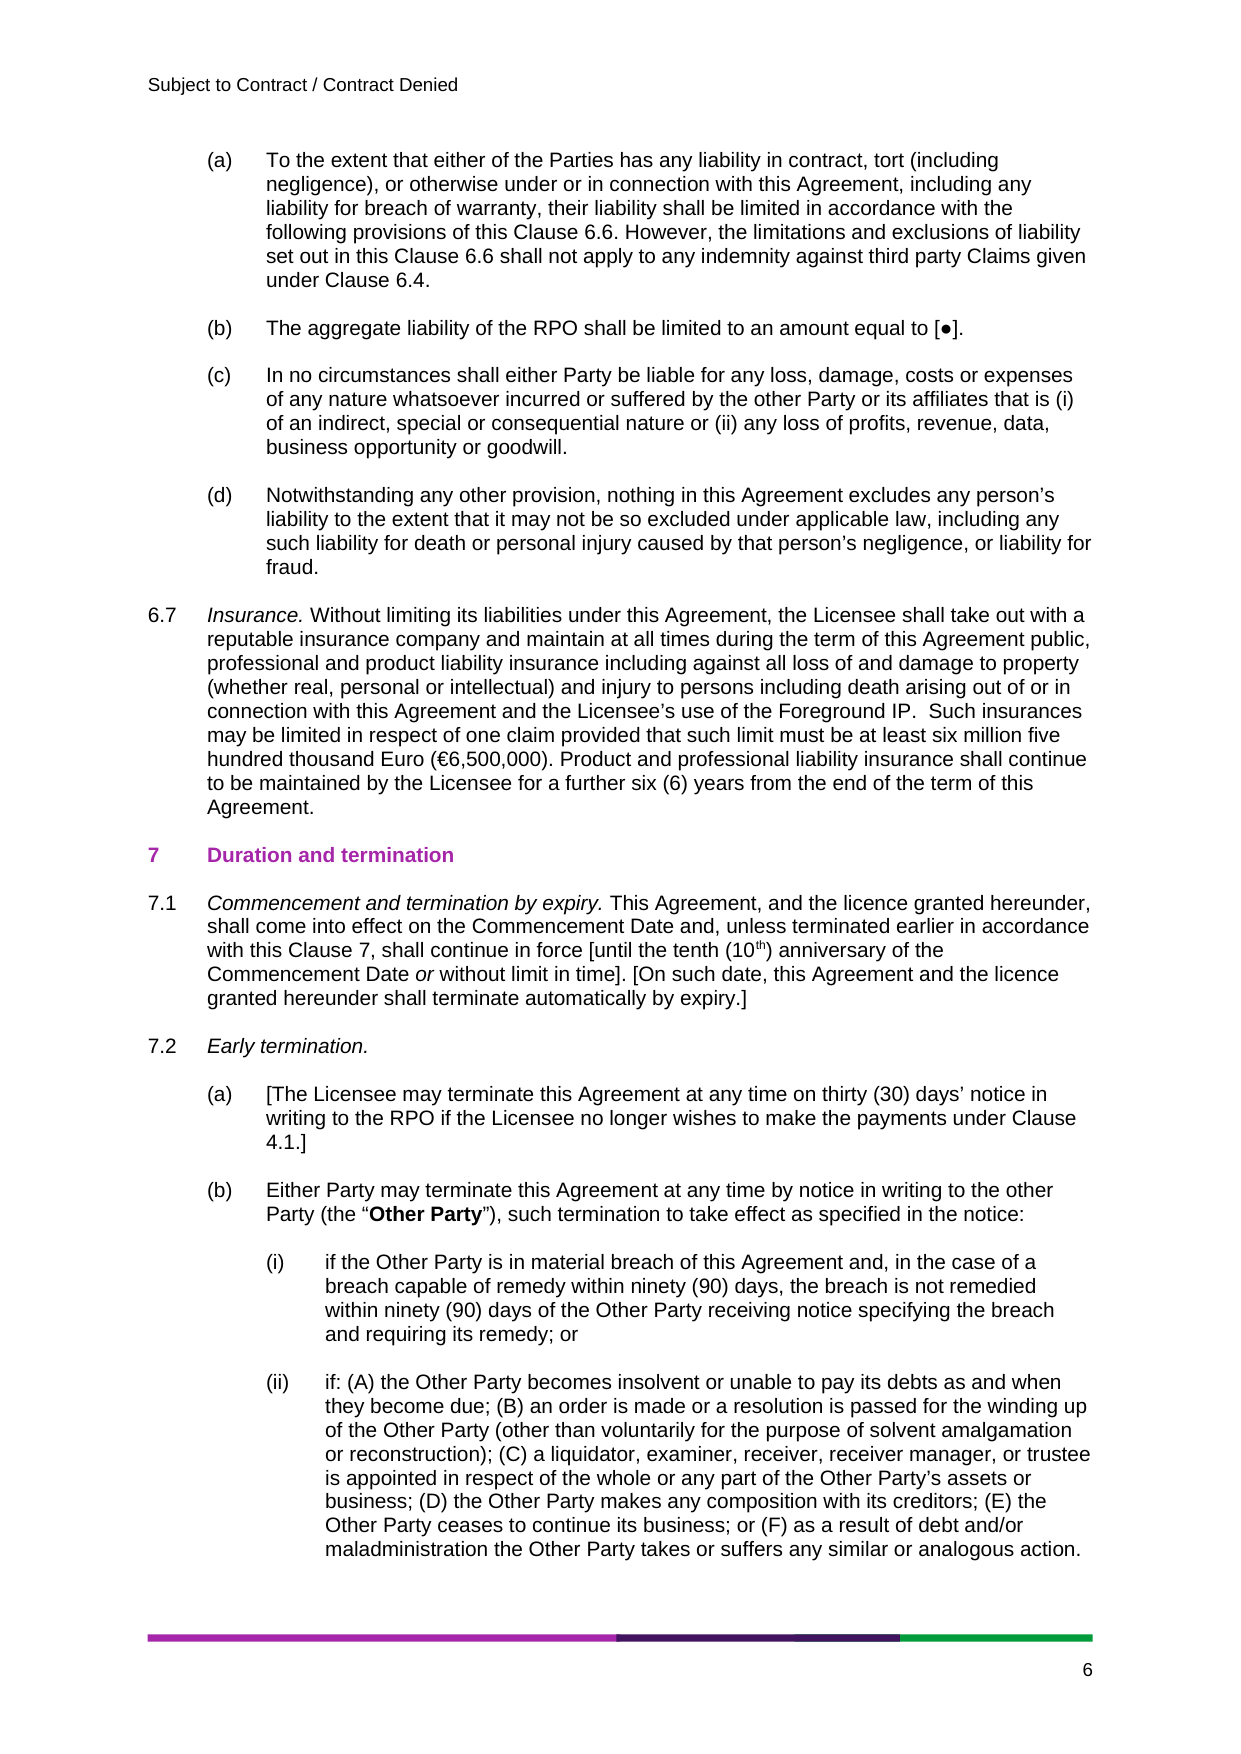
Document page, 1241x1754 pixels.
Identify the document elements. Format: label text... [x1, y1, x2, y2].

list Insurance. Without limiting its liabilities under this Agreement, the Licensee shall take out with a reputable insurance company and maintain at all times during the term of this Agreement public, professional and product liability insurance including against all loss of and damage to property (whether real, personal or intellectual) and injury to persons including death arising out of or in connection with this Agreement and the Licensee’s use of the Foreground IP. Such insurances may be limited in respect of one claim provided that such limit must be at least six million five hundred thousand Euro (€6,500,000). Product and professional liability insurance shall continue to be maintained by the Licensee for a further six (6) years from the end of the term of this Agreement. [148, 603, 1092, 818]
list Duration and termination [148, 842, 1092, 866]
list The aggregate liability of the RPO shall be limited to an amount equal to [●]. [207, 315, 1092, 339]
list Either Party may terminate this Agreement at any time by notice in writing to the other Party (the “Other Party”), such termination to take effect as specified in the notice: [207, 1178, 1092, 1226]
list Commencement and termination by expiry. This Agreement, and the licence granted hereunder, shall come into effect on the Commencement Date and, unless terminated earlier in accordance with this Clause 7, shall continue in force [until the tenth (10th) anniversary of the Commencement Date or without limit in time]. [On such date, this Agreement and the licence granted hereunder shall terminate automatically by expiry.] [148, 890, 1092, 1010]
list To the extent that either of the Parties has any liability in contract, tort (including negligence), or otherwise under or in connection with this Agreement, including any liability for breach of warranty, their liability shall be limited in accordance with the following provisions of this Clause 6.6. However, the limitations and exclusions of liability set out in this Clause 6.6 shall not apply to any indemnity against third party Claims given under Clause 6.4. [207, 148, 1092, 291]
list if the Other Party is in material breach of this Agreement and, in the case of a breach capable of remedy within ninety (90) days, the breach is not remedied within ninety (90) days of the Other Party receiving notice specifying the breach and requiring its remedy; or [266, 1250, 1092, 1346]
list if: (A) the Other Party becomes insolvent or unable to pay its debts as and when they become due; (B) an order is made or a resolution is passed for the winding up of the Other Party (other than voluntarily for the purpose of solvent amalgamation or reconstruction); (C) a liquidator, examiner, receiver, receiver manager, or trustee is appointed in respect of the whole or any part of the Other Party’s assets or business; (D) the Other Party makes any composition with its creditors; (E) the Other Party ceases to continue its business; or (F) as a result of debt and/or maladministration the Other Party takes or suffers any similar or analogous action. [266, 1369, 1092, 1561]
list [The Licensee may terminate this Agreement at any time on thirty (30) days’ notice in writing to the RPO if the Licensee no longer wishes to make the payments under Clause 4.1.] [207, 1082, 1092, 1154]
list Early termination. [148, 1034, 1092, 1058]
list Notwithstanding any other provision, nothing in this Agreement excludes any person’s liability to the extent that it may not be so excluded under applicable law, including any such liability for death or personal injury caused by that person’s negligence, or liability for fraud. [207, 483, 1092, 579]
list In no circumstances shall either Party be liable for any loss, damage, costs or expenses of any nature whatsoever incurred or suffered by the other Party or its affiliates that is (i) of an indirect, special or consequential nature or (ii) any loss of profits, revenue, data, business opportunity or goodwill. [207, 363, 1092, 459]
